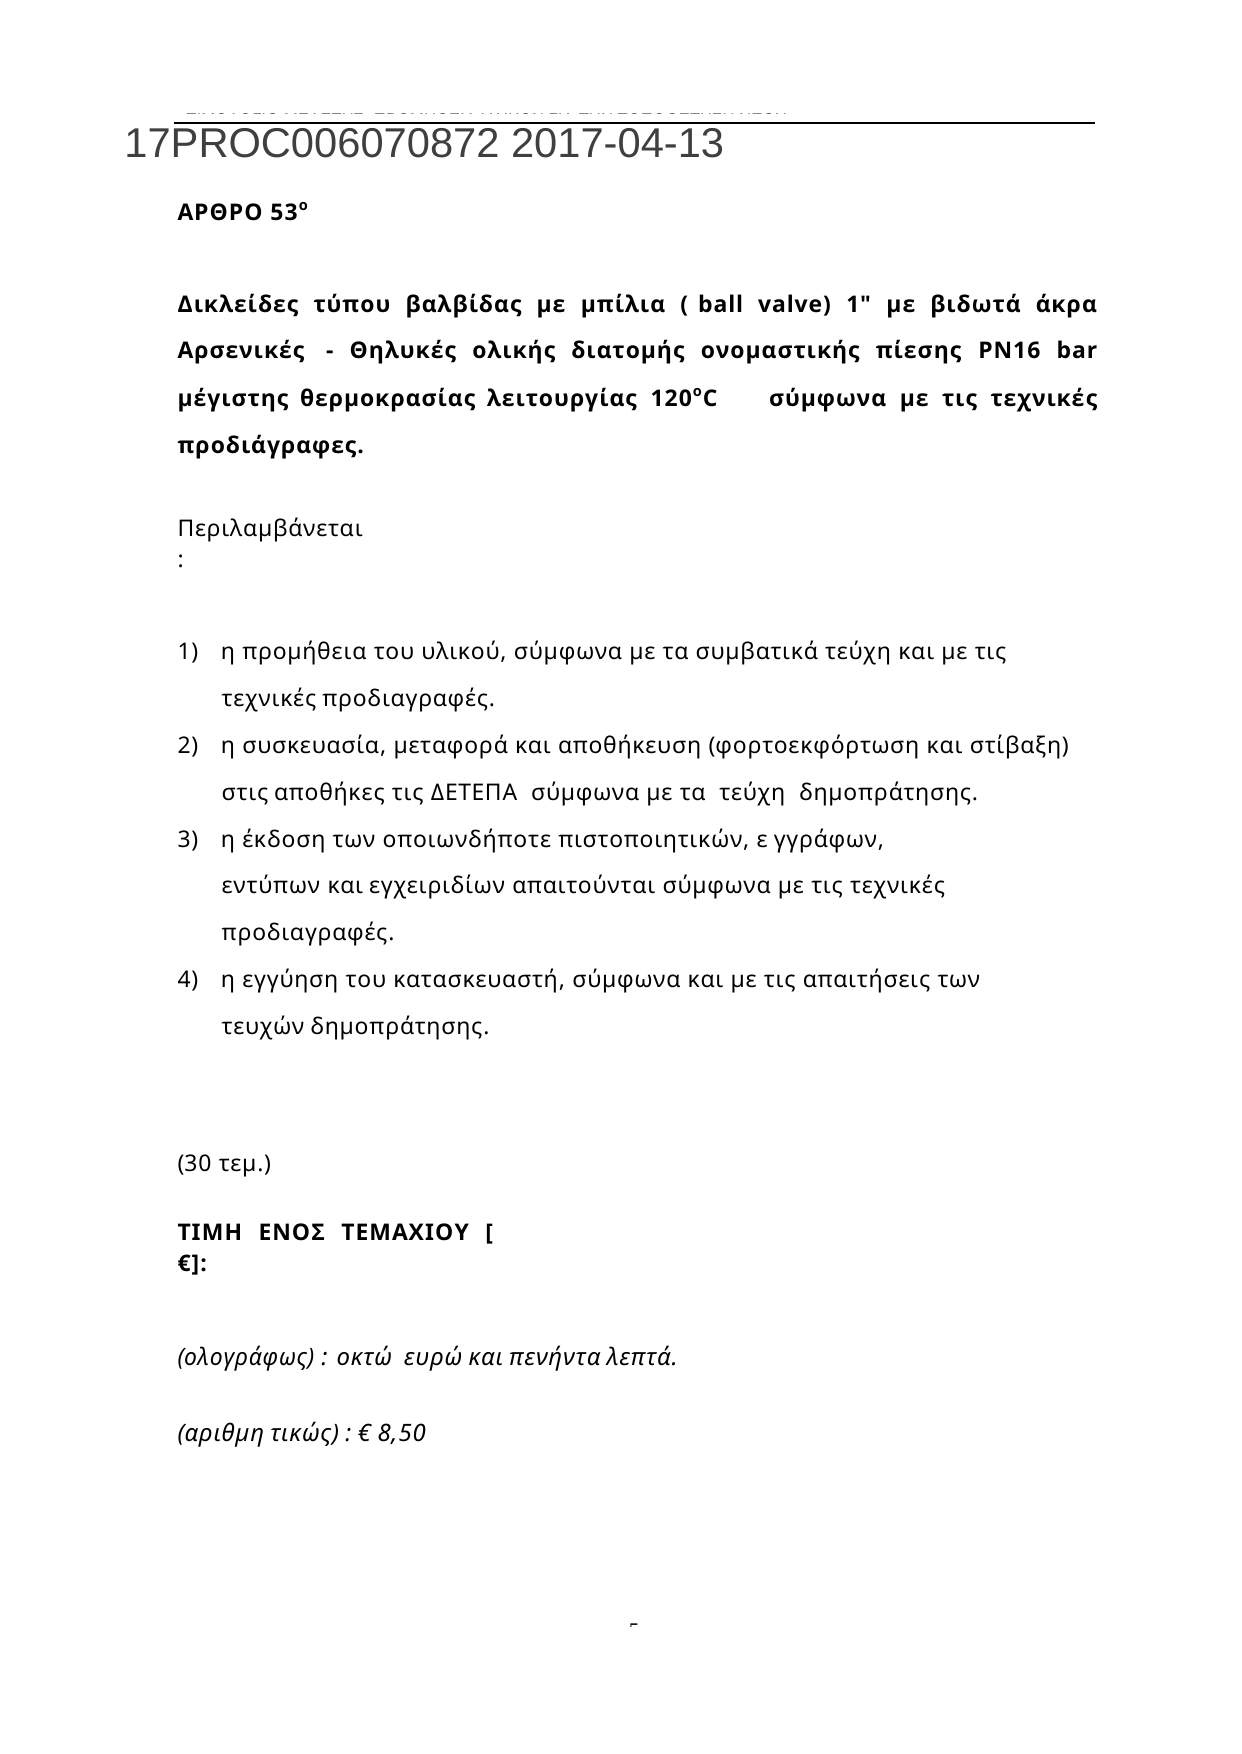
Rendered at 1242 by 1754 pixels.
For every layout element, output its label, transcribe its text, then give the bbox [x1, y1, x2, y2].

text (30 τεμ.) [177, 1147, 276, 1178]
text (ολογράφως) : οκτώ ευρώ και πενήντα λεπτά. (αριθμη τικώς) : € 8,50 [177, 1340, 684, 1449]
text 3) η έκδοση των οποιωνδήποτε πιστοποιητικών, ε γγράφων, εντύπων και εγχειριδίων απαιτούνται σύμφωνα με τις τεχνικές προδιαγραφές. [177, 822, 977, 947]
text Περιλαμβάνεται : [177, 512, 369, 574]
text Δικλείδες τύπου βαλβίδας με μπίλια ( ball valve) 1" με βιδωτά άκρα Αρσενικές - Θηλυκές ολικής διατομής ονομαστικής πίεσης PN16 bar μέγιστης θερμοκρασίας λειτουργίας 120οC σύμφωνα με τις τεχνικές προδιάγραφες. [177, 287, 1097, 460]
text ΑΡΘΡΟ 53ο [177, 194, 311, 227]
text 2) η συσκευασία, μεταφορά και αποθήκευση (φορτοεκφόρτωση και στίβαξη) στις αποθήκες τις ΔΕΤΕΠΑ σύμφωνα με τα τεύχη δημοπράτησης. [177, 729, 1076, 807]
text 17PROC006070872 2017-04-13 [124, 119, 1108, 165]
text 4) η εγγύηση του κατασκευαστή, σύμφωνα και με τις απαιτήσεις των τευχών δημοπράτησης. [177, 963, 1034, 1041]
text ΤΙΜΗ ΕΝΟΣ ΤΕΜΑΧΙΟΥ [ €]: [177, 1216, 493, 1279]
text 1) η προμήθεια του υλικού, σύμφωνα με τα συμβατικά τεύχη και με τις τεχνικές προδιαγραφές. [177, 635, 1064, 713]
